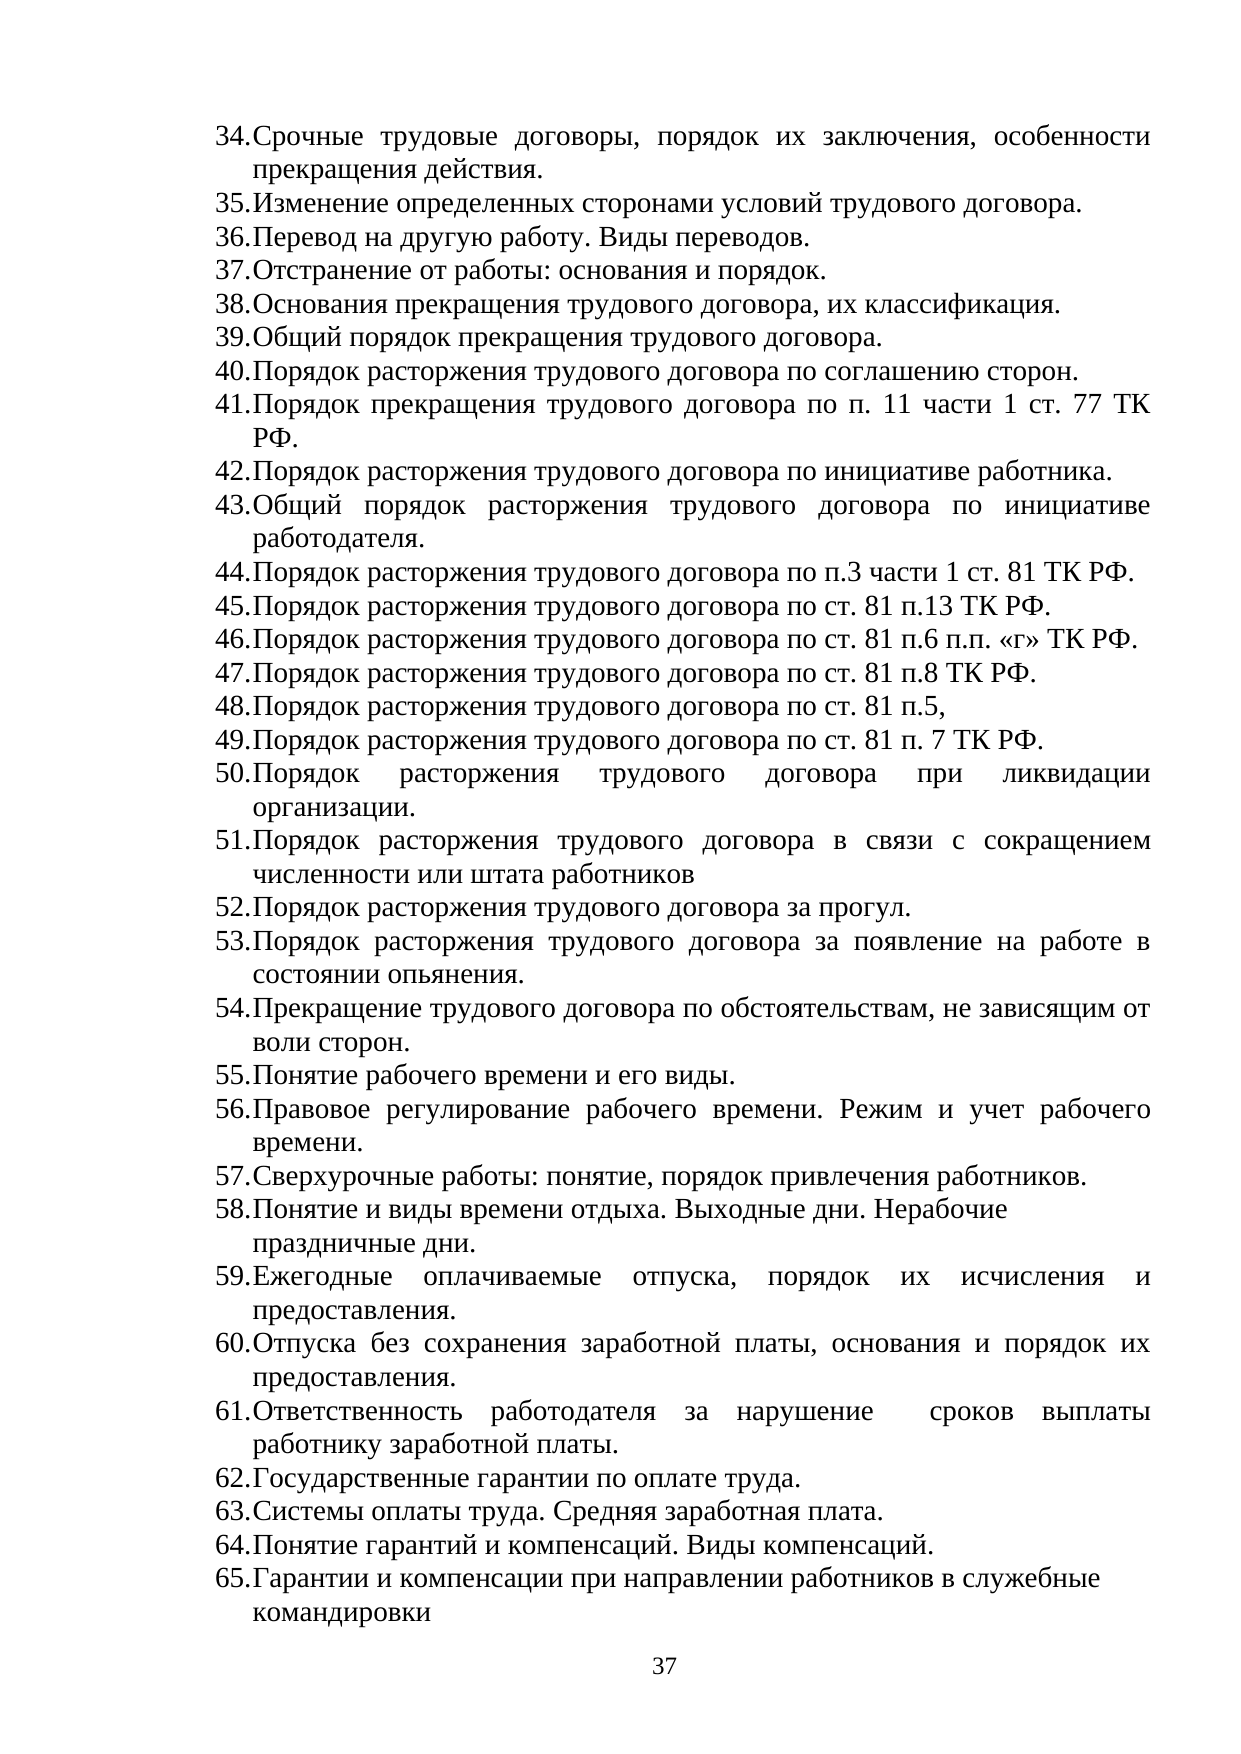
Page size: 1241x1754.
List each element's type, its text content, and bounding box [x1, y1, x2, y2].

list Отстранение от работы: основания и порядок. [215, 252, 1152, 286]
list Порядок расторжения трудового договора по ст. 81 п. 7 ТК РФ. [215, 722, 1152, 755]
list Отпуска без сохранения заработной платы, основания и порядок их предоставления. [215, 1326, 1152, 1393]
list Порядок расторжения трудового договора по соглашению сторон. [215, 353, 1152, 386]
list Порядок расторжения трудового договора в связи с сокращением численности или штата работников [215, 822, 1152, 889]
list Ежегодные оплачиваемые отпуска, порядок их исчисления и предоставления. [215, 1258, 1152, 1326]
list Перевод на другую работу. Виды переводов. [215, 219, 1152, 252]
list Порядок расторжения трудового договора за появление на работе в состоянии опьянения. [215, 923, 1152, 990]
list Порядок расторжения трудового договора по ст. 81 п.8 ТК РФ. [215, 655, 1152, 688]
list Гарантии и компенсации при направлении работников в служебные командировки [215, 1560, 1152, 1627]
list Срочные трудовые договоры, порядок их заключения, особенности прекращения действия. [215, 118, 1152, 185]
list Порядок расторжения трудового договора по ст. 81 п.13 ТК РФ. [215, 588, 1152, 621]
list Порядок расторжения трудового договора по ст. 81 п.5, [215, 688, 1152, 722]
list Порядок расторжения трудового договора при ликвидации организации. [215, 755, 1152, 822]
list Правовое регулирование рабочего времени. Режим и учет рабочего времени. [215, 1091, 1152, 1158]
list Порядок расторжения трудового договора по п.3 части 1 ст. 81 ТК РФ. [215, 554, 1152, 588]
list Изменение определенных сторонами условий трудового договора. [215, 185, 1152, 219]
list Понятие гарантий и компенсаций. Виды компенсаций. [215, 1527, 1152, 1560]
list Порядок расторжения трудового договора по инициативе работника. [215, 453, 1152, 487]
list Системы оплаты труда. Средняя заработная плата. [215, 1493, 1152, 1527]
list Понятие и виды времени отдыха. Выходные дни. Нерабочие праздничные дни. [215, 1191, 1152, 1258]
list Порядок прекращения трудового договора по п. 11 части 1 ст. 77 ТК РФ. [215, 386, 1152, 453]
list Общий порядок расторжения трудового договора по инициативе работодателя. [215, 487, 1152, 554]
list Общий порядок прекращения трудового договора. [215, 319, 1152, 353]
list Понятие рабочего времени и его виды. [215, 1057, 1152, 1091]
list Порядок расторжения трудового договора за прогул. [215, 889, 1152, 923]
list Прекращение трудового договора по обстоятельствам, не зависящим от воли сторон. [215, 990, 1152, 1057]
list Сверхурочные работы: понятие, порядок привлечения работников. [215, 1158, 1152, 1191]
list Государственные гарантии по оплате труда. [215, 1460, 1152, 1493]
list Основания прекращения трудового договора, их классификация. [215, 286, 1152, 319]
list Порядок расторжения трудового договора по ст. 81 п.6 п.п. «г» ТК РФ. [215, 621, 1152, 655]
list Ответственность работодателя за нарушение сроков выплаты работнику заработной платы. [215, 1393, 1152, 1460]
